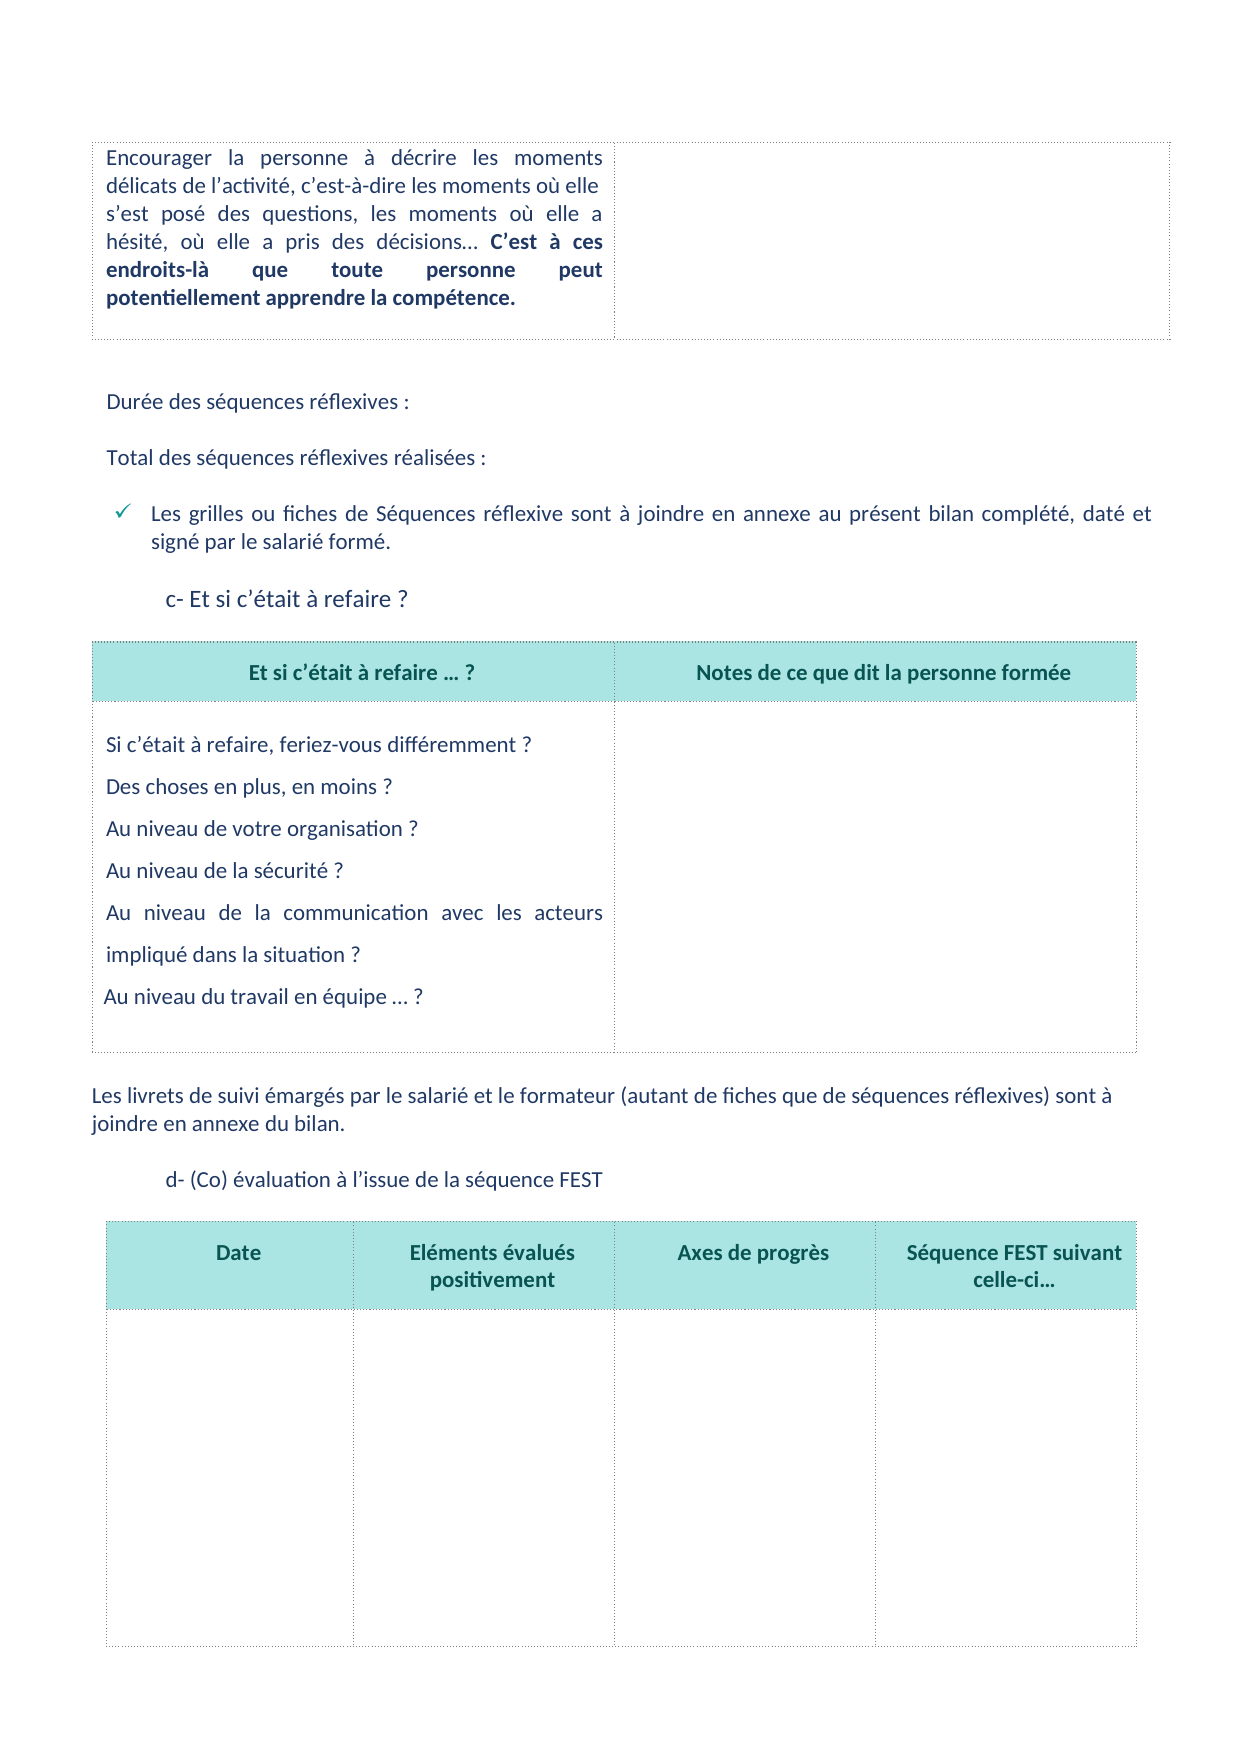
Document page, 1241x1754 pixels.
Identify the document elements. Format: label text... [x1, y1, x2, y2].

table_cell [614, 1309, 875, 1646]
table_header Séquence FEST suivant celle-ci… [875, 1221, 1136, 1309]
table_header Date [106, 1221, 353, 1309]
list c- Et si c’était à refaire ? [165, 583, 1152, 613]
table_cell [106, 1309, 353, 1646]
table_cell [92, 142, 614, 339]
list Total des séquences réflexives réalisées : [106, 443, 1152, 471]
table_cell [614, 142, 1169, 339]
list Durée des séquences réflexives : [106, 387, 1152, 415]
list d- (Co) évaluation à l’issue de la séquence FEST [165, 1165, 1152, 1193]
list Les livrets de suivi émargés par le salarié et le formateur (autant de fiches que de séquences réflexives) sont à joindre en annexe du bilan. [92, 1081, 1152, 1137]
table_cell [875, 1309, 1136, 1646]
table_header Et si c’était à refaire … ? [92, 641, 614, 701]
table_cell [614, 701, 1136, 1052]
table_header Notes de ce que dit la personne formée [614, 641, 1136, 701]
table_header Axes de progrès [614, 1221, 875, 1309]
list Les grilles ou fiches de Séquences réflexive sont à joindre en annexe au présent bilan complété, daté et signé par le salarié formé. [113, 499, 1152, 555]
table_header Eléments évalués positivement [353, 1221, 614, 1309]
table_cell Si c’était à refaire, feriez-vous différemment ? Des choses en plus, en moins ? Au niveau de votre organisation ? Au niveau de la sécurité ? Au niveau de la communication avec les acteurs impliqué dans la situation ? Au niveau du travail en équipe … ? [92, 701, 614, 1052]
table_cell [353, 1309, 614, 1646]
